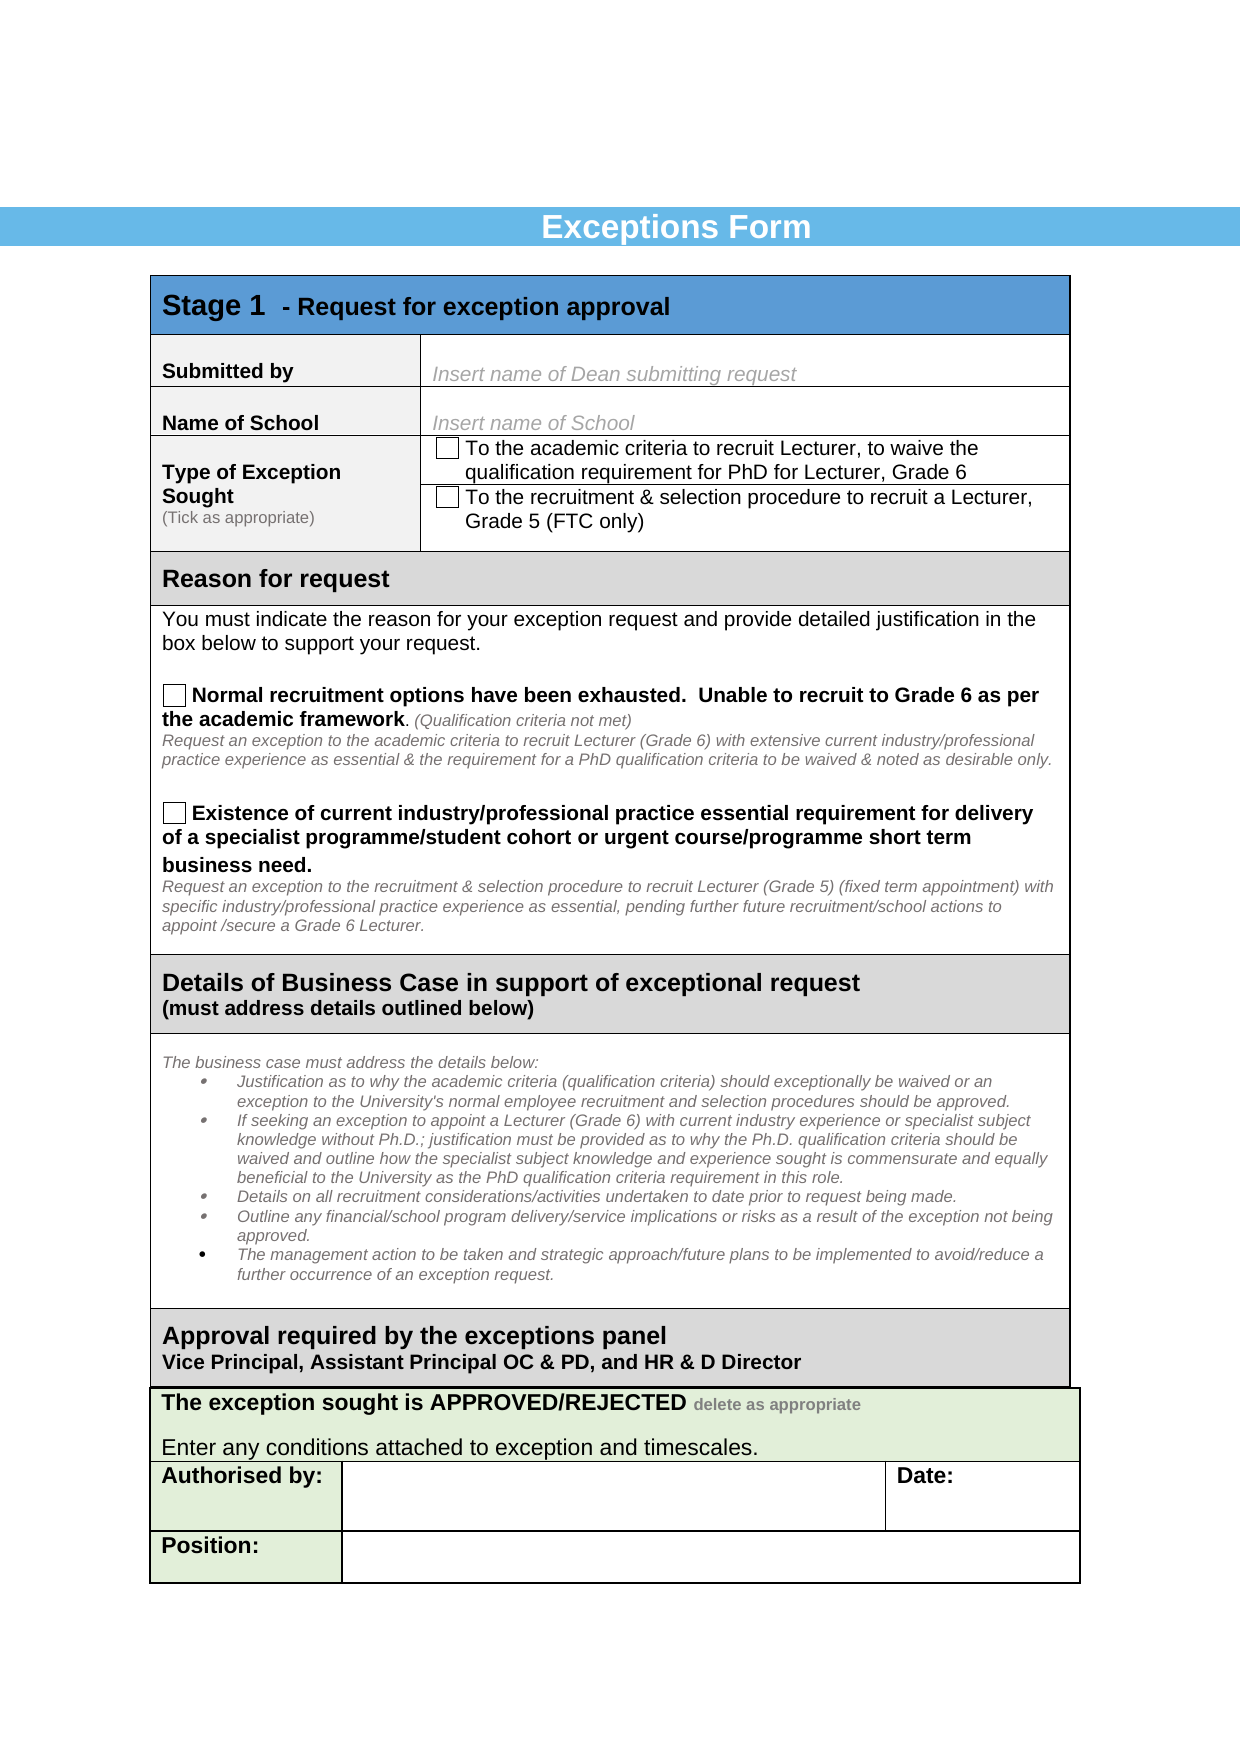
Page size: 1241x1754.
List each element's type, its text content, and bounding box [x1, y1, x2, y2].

table_cell [343, 1462, 885, 1530]
table_cell Insert name of Dean submitting request [421, 335, 1069, 386]
table_cell To the academic criteria to recruit Lecturer, to waive the qualification requirement for PhD for Lecturer, Grade 6 [421, 436, 1069, 483]
table_cell Date: [886, 1462, 1079, 1530]
table_cell Details of Business Case in support of exceptional request (must address details outlined below) [151, 955, 1069, 1033]
table_cell To the recruitment & selection procedure to recruit a Lecturer, Grade 5 (FTC only) [421, 485, 1069, 551]
table_cell Approval required by the exceptions panel Vice Principal, Assistant Principal OC & PD, and HR & D Director [151, 1309, 1069, 1386]
table_cell The business case must address the details below: Justification as to why the academic criteria (qualification criteria) should exceptionally be waived or an exception to the University's normal employee recruitment and selection procedures should be approved. If seeking an exception to appoint a Lecturer (Grade 6) with current industry experience or specialist subject knowledge without Ph.D.; justification must be provided as to why the Ph.D. qualification criteria should be waived and outline how the specialist subject knowledge and experience sought is commensurate and equally beneficial to the University as the PhD qualification criteria requirement in this role. Details on all recruitment considerations/activities undertaken to date prior to request being made. Outline any financial/school program delivery/service implications or risks as a result of the exception not being approved. The management action to be taken and strategic approach/future plans to be implemented to avoid/reduce a further occurrence of an exception request. [151, 1034, 1069, 1307]
table_header The exception sought is APPROVED/REJECTED delete as appropriate Enter any conditions attached to exception and timescales. [151, 1389, 1079, 1461]
table_cell Insert name of School [421, 387, 1069, 434]
table_cell You must indicate the reason for your exception request and provide detailed justification in the box below to support your request. Normal recruitment options have been exhausted. Unable to recruit to Grade 6 as per the academic framework. (Qualification criteria not met) Request an exception to the academic criteria to recruit Lecturer (Grade 6) with extensive current industry/professional practice experience as essential & the requirement for a PhD qualification criteria to be waived & noted as desirable only. Existence of current industry/professional practice essential requirement for delivery of a specialist programme/student cohort or urgent course/programme short term business need. Request an exception to the recruitment & selection procedure to recruit Lecturer (Grade 5) (fixed term appointment) with specific industry/professional practice experience as essential, pending further future recruitment/school actions to appoint /secure a Grade 6 Lecturer. [151, 606, 1069, 954]
text Exceptions Form [0, 207, 1240, 246]
table_cell Type of Exception Sought (Tick as appropriate) [151, 436, 420, 551]
table_cell Reason for request [151, 552, 1069, 605]
table_cell Name of School [151, 387, 420, 434]
table_cell [343, 1532, 1079, 1582]
table_header Stage 1 - Request for exception approval [151, 276, 1069, 334]
table_cell Submitted by [151, 335, 420, 386]
table_cell Position: [151, 1532, 341, 1582]
table_cell Authorised by: [151, 1462, 341, 1530]
